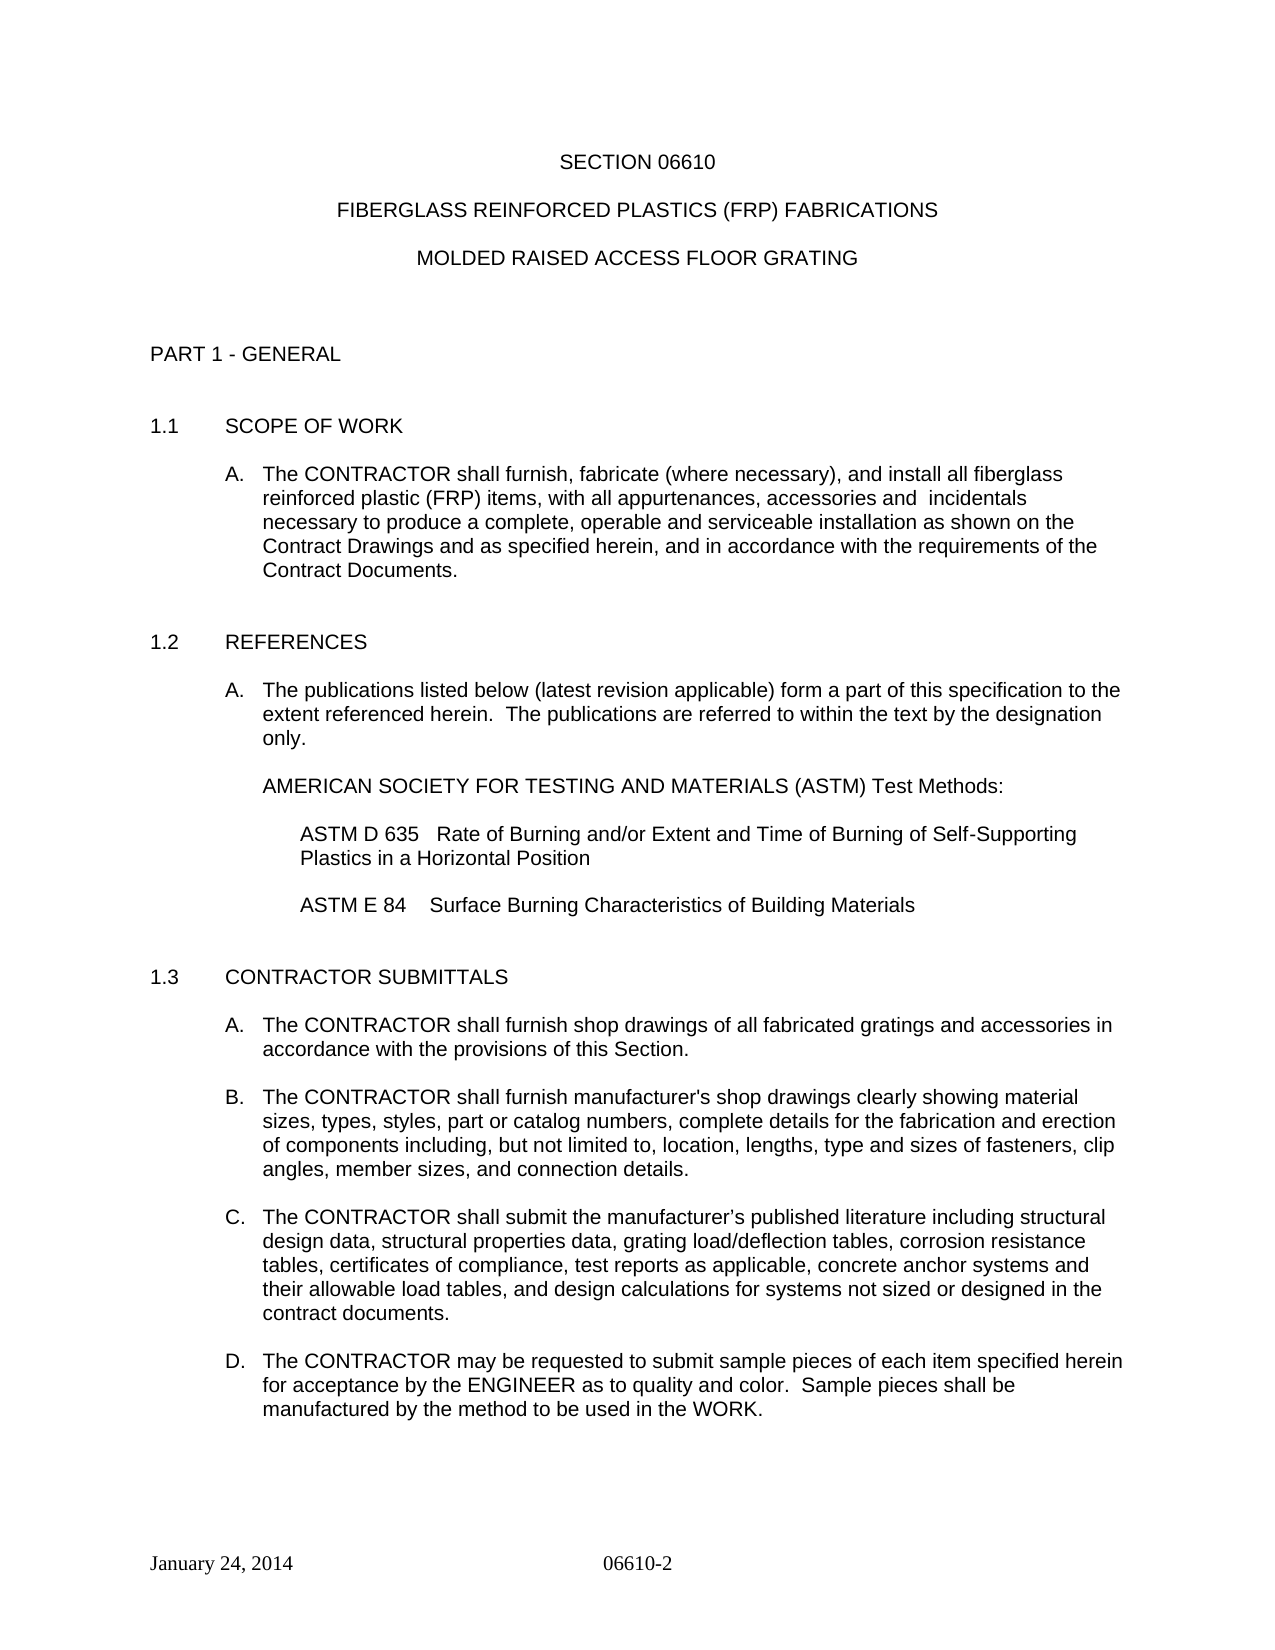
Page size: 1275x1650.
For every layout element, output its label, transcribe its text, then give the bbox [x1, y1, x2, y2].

text 1.2 REFERENCES [150, 629, 1125, 653]
text ASTM E 84 Surface Burning Characteristics of Building Materials [300, 893, 1125, 917]
text 1.3 CONTRACTOR SUBMITTALS [150, 965, 1125, 989]
list The CONTRACTOR shall furnish shop drawings of all fabricated gratings and accessories in accordance with the provisions of this Section. [225, 1013, 1125, 1061]
text FIBERGLASS REINFORCED PLASTICS (FRP) FABRICATIONS [150, 198, 1125, 222]
text PART 1 - GENERAL [150, 342, 1125, 366]
text SECTION 06610 [150, 150, 1125, 174]
list The CONTRACTOR shall furnish manufacturer's shop drawings clearly showing material sizes, types, styles, part or catalog numbers, complete details for the fabrication and erection of components including, but not limited to, location, lengths, type and sizes of fasteners, clip angles, member sizes, and connection details. [225, 1085, 1125, 1181]
text 1.1 SCOPE OF WORK [150, 414, 1125, 438]
text ASTM D 635 Rate of Burning and/or Extent and Time of Burning of Self-Supporting Plastics in a Horizontal Position [300, 821, 1125, 869]
text MOLDED RAISED ACCESS FLOOR GRATING [150, 246, 1125, 270]
text AMERICAN SOCIETY FOR TESTING AND MATERIALS (ASTM) Test Methods: [262, 773, 1125, 797]
list The publications listed below (latest revision applicable) form a part of this specification to the extent referenced herein. The publications are referred to within the text by the designation only. [225, 678, 1125, 749]
list The CONTRACTOR shall submit the manufacturer’s published literature including structural design data, structural properties data, grating load/deflection tables, corrosion resistance tables, certificates of compliance, test reports as applicable, concrete anchor systems and their allowable load tables, and design calculations for systems not sized or designed in the contract documents. [225, 1205, 1125, 1325]
list The CONTRACTOR shall furnish, fabricate (where necessary), and install all fiberglass reinforced plastic (FRP) items, with all appurtenances, accessories and incidentals necessary to produce a complete, operable and serviceable installation as shown on the Contract Drawings and as specified herein, and in accordance with the requirements of the Contract Documents. [225, 462, 1125, 582]
list The CONTRACTOR may be requested to submit sample pieces of each item specified herein for acceptance by the ENGINEER as to quality and color. Sample pieces shall be manufactured by the method to be used in the WORK. [225, 1349, 1125, 1421]
